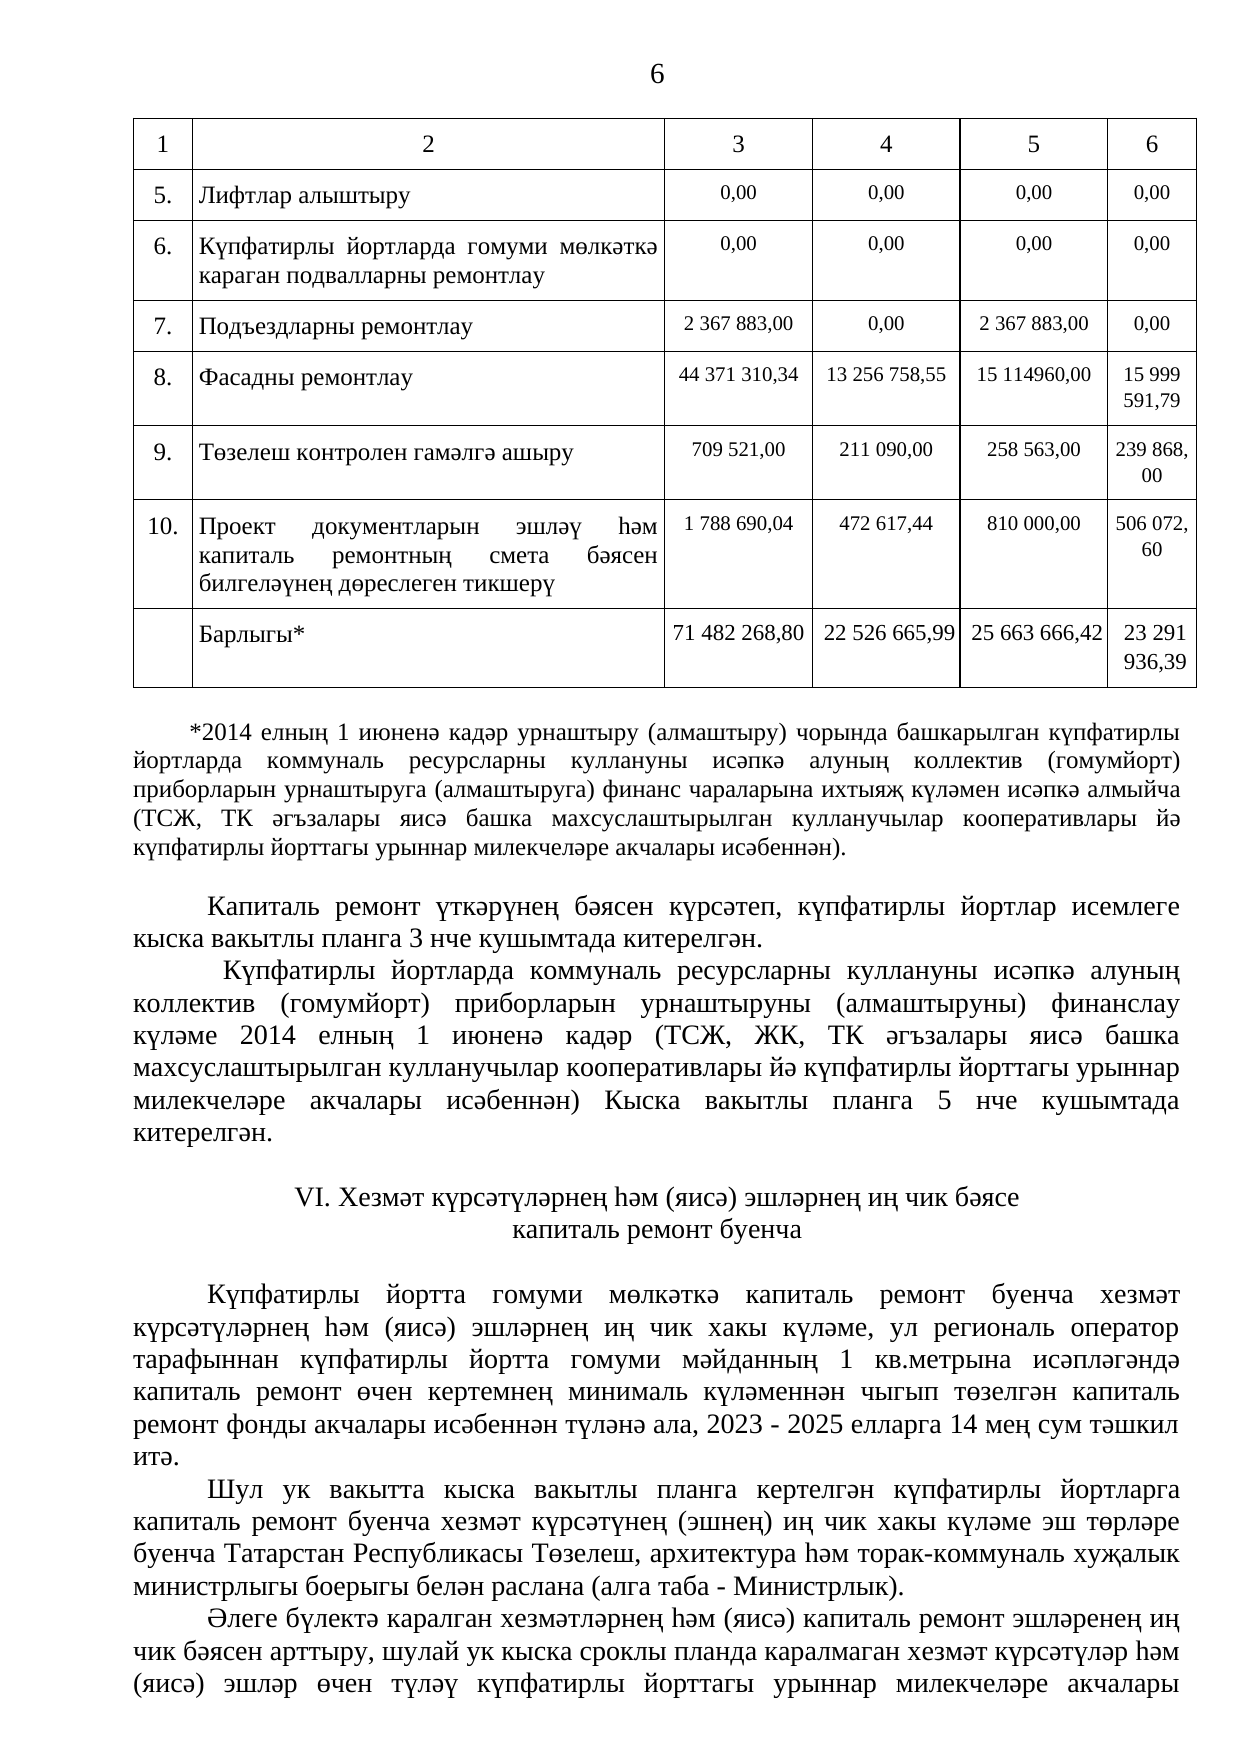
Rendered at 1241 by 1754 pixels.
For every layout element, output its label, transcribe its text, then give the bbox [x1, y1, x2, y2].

table_cell Проект документларын эшләү һәм капиталь ремонтның смета бәясен билгеләүнең дөреслеген тикшерү [193, 500, 664, 608]
table_header 6 [1108, 119, 1196, 169]
table_cell Подъездларны ремонтлау [193, 301, 664, 351]
table_header 4 [813, 119, 959, 169]
table_cell 15 114960,00 [961, 352, 1107, 425]
table_cell 506 072,60 [1108, 500, 1196, 608]
table_cell 5. [134, 170, 192, 220]
text Шул ук вакытта кыска вакытлы планга кертелгән күпфатирлы йортларга капиталь ремонт буенча хезмәт күрсәтүнең (эшнең) иң чик хакы күләме эш төрләре буенча Татарстан Республикасы Төзелеш, архитектура һәм торак-коммуналь хуҗалык министрлыгы боерыгы белән раслана (алга таба - Министрлык). [133, 1472, 1181, 1601]
text Күпфатирлы йортта гомуми мөлкәткә капиталь ремонт буенча хезмәт күрсәтүләрнең һәм (яисә) эшләрнең иң чик хакы күләме, ул региональ оператор тарафыннан күпфатирлы йортта гомуми мәйданның 1 кв.метрына исәпләгәндә капиталь ремонт өчен кертемнең минималь күләменнән чыгып төзелгән капиталь ремонт фонды акчалары исәбеннән түләнә ала, 2023 - 2025 елларга 14 мең сум тәшкил итә. [133, 1277, 1181, 1472]
text *2014 елның 1 июненә кадәр урнаштыру (алмаштыру) чорында башкарылган күпфатирлы йортларда коммуналь ресурсларны куллануны исәпкә алуның коллектив (гомумйорт) приборларын урнаштыруга (алмаштыруга) финанс чараларына ихтыяҗ күләмен исәпкә алмыйча (ТСЖ, ТК әгъзалары яисә башка махсуслаштырылган кулланучылар кооперативлары йә күпфатирлы йорттагы урыннар милекчеләре акчалары исәбеннән). [133, 717, 1181, 861]
table_cell 22 526 665,99 [813, 609, 959, 687]
text Күпфатирлы йортларда коммуналь ресурсларны куллануны исәпкә алуның коллектив (гомумйорт) приборларын урнаштыруны (алмаштыруны) финанслау күләме 2014 елның 1 июненә кадәр (ТСЖ, ЖК, ТК әгъзалары яисә башка махсуслаштырылган кулланучылар кооперативлары йә күпфатирлы йорттагы урыннар милекчеләре акчалары исәбеннән) Кыска вакытлы планга 5 нче кушымтада китерелгән. [133, 953, 1181, 1148]
table_cell 0,00 [665, 170, 812, 220]
table_cell 0,00 [813, 301, 959, 351]
table_header 5 [961, 119, 1107, 169]
table_cell [134, 609, 192, 687]
table_cell 44 371 310,34 [665, 352, 812, 425]
text VI. Хезмәт күрсәтүләрнең һәм (яисә) эшләрнең иң чик бәясе [133, 1180, 1181, 1212]
table_cell 0,00 [1108, 221, 1196, 299]
table_cell 0,00 [813, 221, 959, 299]
table_cell 709 521,00 [665, 426, 812, 499]
table_cell 2 367 883,00 [961, 301, 1107, 351]
table_cell 211 090,00 [813, 426, 959, 499]
table_cell 23 291 936,39 [1108, 609, 1196, 687]
table_cell Күпфатирлы йортларда гомуми мөлкәткә караган подвалларны ремонтлау [193, 221, 664, 299]
table_cell Лифтлар алыштыру [193, 170, 664, 220]
table_header 3 [665, 119, 812, 169]
table_cell 10. [134, 500, 192, 608]
text капиталь ремонт буенча [133, 1212, 1181, 1245]
table_cell 810 000,00 [961, 500, 1107, 608]
table_cell 2 367 883,00 [665, 301, 812, 351]
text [133, 1601, 1181, 1698]
table_cell 239 868,00 [1108, 426, 1196, 499]
table_cell Барлыгы* [193, 609, 664, 687]
table_header 2 [193, 119, 664, 169]
table_cell 13 256 758,55 [813, 352, 959, 425]
table_cell 1 788 690,04 [665, 500, 812, 608]
table_cell Төзелеш контролен гамәлгә ашыру [193, 426, 664, 499]
table_cell 71 482 268,80 [665, 609, 812, 687]
table_cell 9. [134, 426, 192, 499]
table_cell 472 617,44 [813, 500, 959, 608]
table_cell 0,00 [665, 221, 812, 299]
table_cell 6. [134, 221, 192, 299]
table_cell Фасадны ремонтлау [193, 352, 664, 425]
table_cell 8. [134, 352, 192, 425]
table_cell 258 563,00 [961, 426, 1107, 499]
table_cell 0,00 [961, 170, 1107, 220]
table_cell 0,00 [1108, 170, 1196, 220]
table_cell 0,00 [961, 221, 1107, 299]
table_cell 25 663 666,42 [961, 609, 1107, 687]
table_cell 7. [134, 301, 192, 351]
table_cell 15 999 591,79 [1108, 352, 1196, 425]
table_cell 0,00 [1108, 301, 1196, 351]
table_cell 0,00 [813, 170, 959, 220]
text Капиталь ремонт үткәрүнең бәясен күрсәтеп, күпфатирлы йортлар исемлеге кыска вакытлы планга 3 нче кушымтада китерелгән. [133, 888, 1181, 953]
table_header 1 [134, 119, 192, 169]
